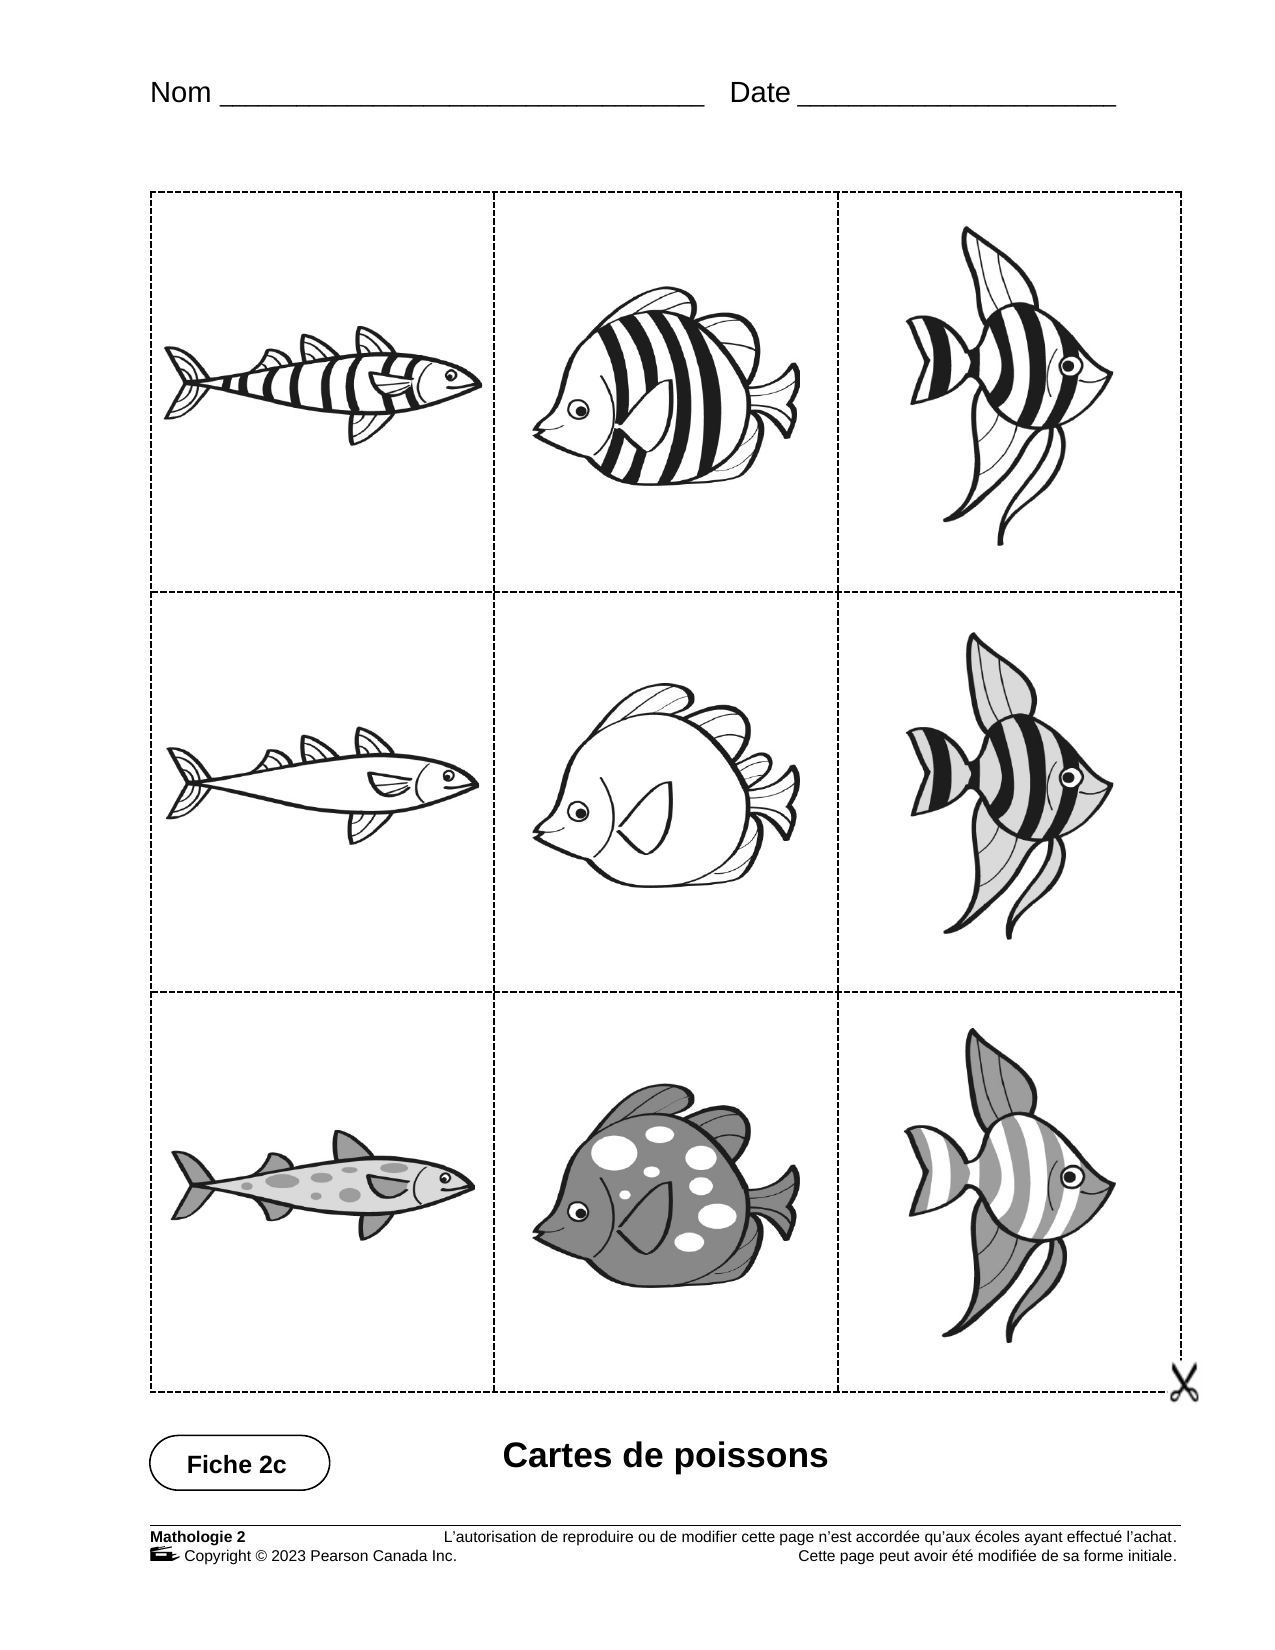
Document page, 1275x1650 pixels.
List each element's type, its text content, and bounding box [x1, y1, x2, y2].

picture [163, 326, 483, 446]
table_cell [151, 591, 494, 991]
picture [170, 1130, 475, 1241]
table_header [838, 191, 1181, 591]
table_header [151, 191, 494, 591]
text Cartes de poissons [306, 1434, 1181, 1475]
table_cell [494, 991, 838, 1391]
table_cell [151, 991, 494, 1391]
picture [1168, 1361, 1202, 1405]
table_header [494, 191, 838, 591]
picture [903, 1028, 1116, 1343]
picture [905, 632, 1114, 940]
table_cell [838, 591, 1181, 991]
picture [150, 1546, 180, 1561]
picture [905, 226, 1114, 546]
picture [166, 726, 480, 845]
picture [532, 286, 800, 486]
picture [532, 683, 800, 888]
table_cell [494, 591, 838, 991]
picture [532, 1083, 800, 1288]
table_cell [838, 991, 1181, 1391]
